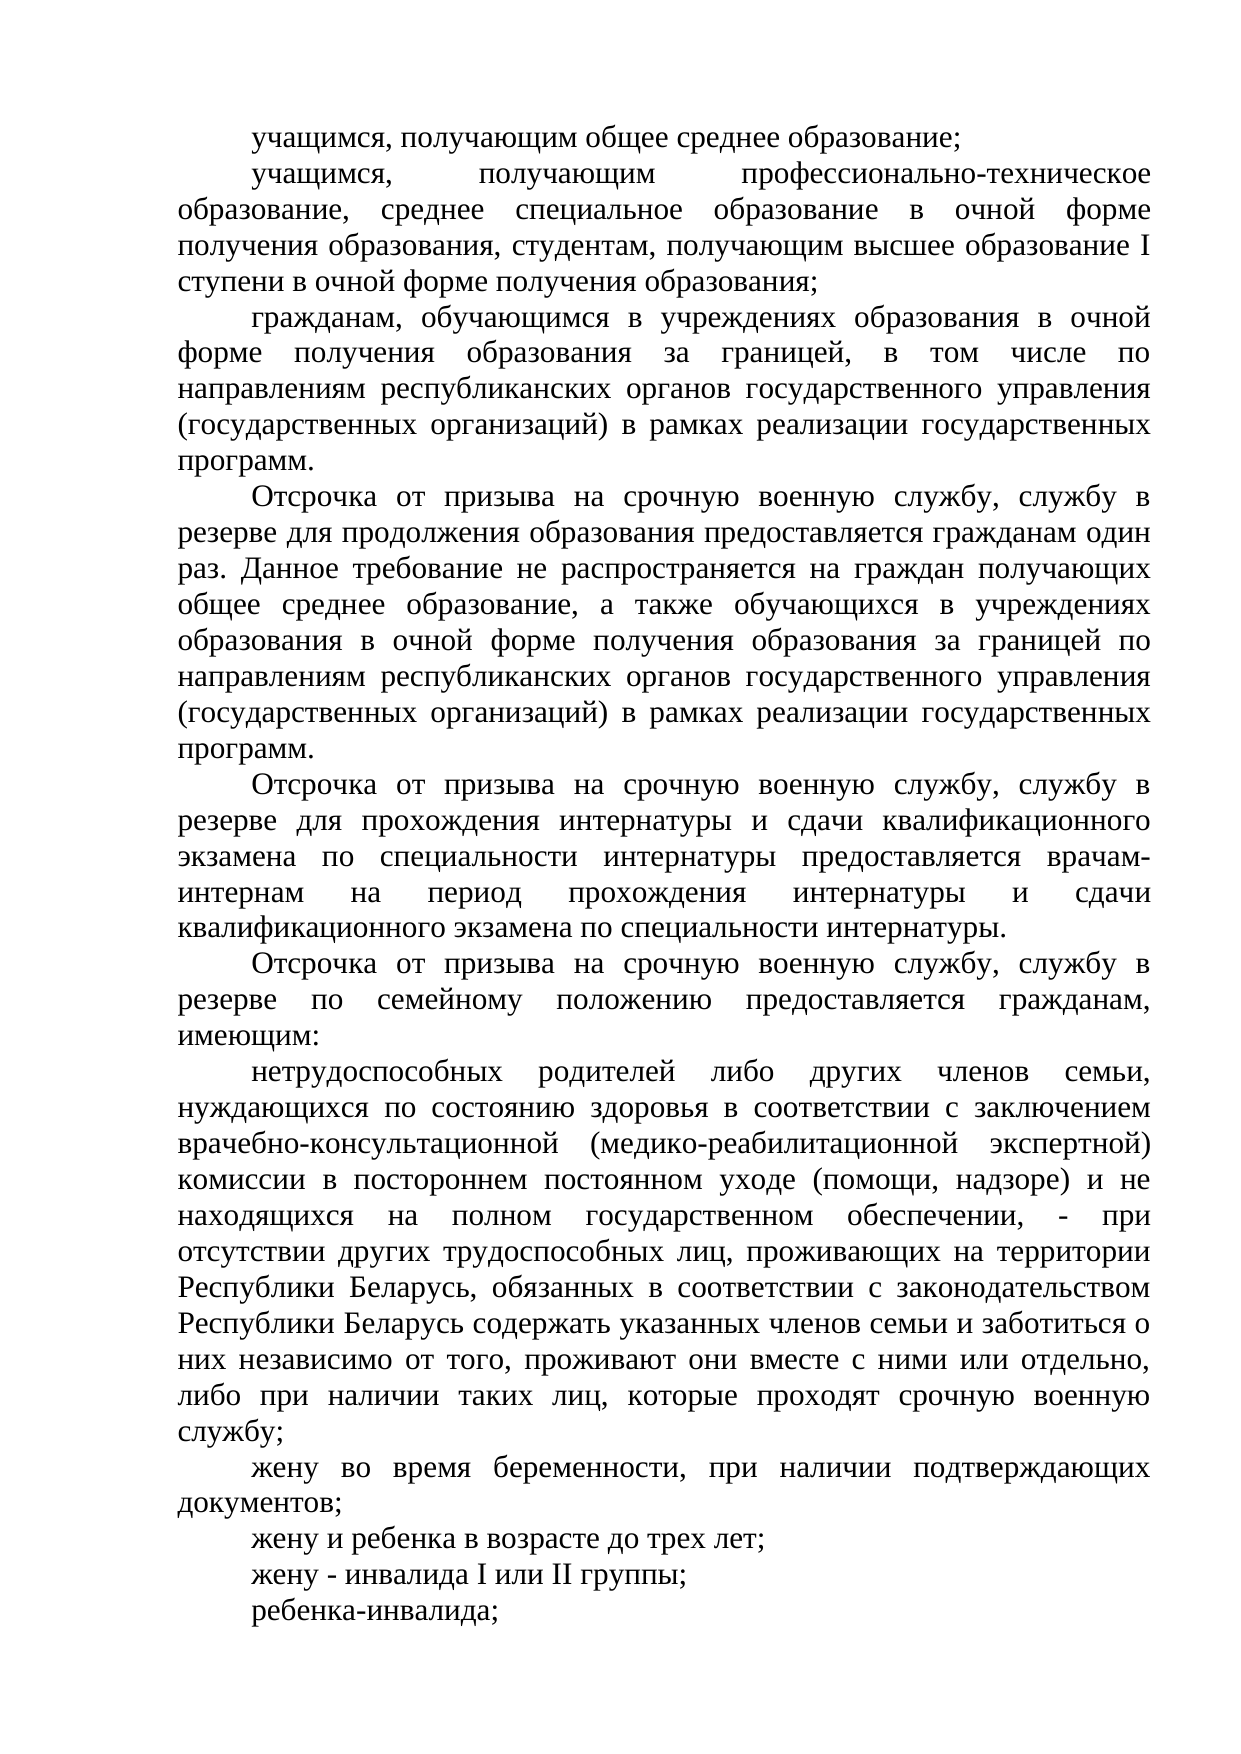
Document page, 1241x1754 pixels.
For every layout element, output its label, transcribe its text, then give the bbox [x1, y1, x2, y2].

text Отсрочка от призыва на срочную военную службу, службу в резерве по семейному положению предоставляется гражданам, имеющим: [177, 945, 1152, 1052]
text Отсрочка от призыва на срочную военную службу, службу в резерве для продолжения образования предоставляется гражданам один раз. Данное требование не распространяется на граждан получающих общее среднее образование, а также обучающихся в учреждениях образования в очной форме получения образования за границей по направлениям республиканских органов государственного управления (государственных организаций) в рамках реализации государственных программ. [177, 477, 1152, 765]
text учащимся, получающим общее среднее образование; [177, 118, 1152, 154]
text жену во время беременности, при наличии подтверждающих документов; [177, 1448, 1152, 1520]
text ребенка-инвалида; [177, 1592, 1152, 1627]
text нетрудоспособных родителей либо других членов семьи, нуждающихся по состоянию здоровья в соответствии с заключением врачебно-консультационной (медико-реабилитационной экспертной) комиссии в постороннем постоянном уходе (помощи, надзоре) и не находящихся на полном государственном обеспечении, - при отсутствии других трудоспособных лиц, проживающих на территории Республики Беларусь, обязанных в соответствии с законодательством Республики Беларусь содержать указанных членов семьи и заботиться о них независимо от того, проживают они вместе с ними или отдельно, либо при наличии таких лиц, которые проходят срочную военную службу; [177, 1052, 1152, 1448]
text гражданам, обучающимся в учреждениях образования в очной форме получения образования за границей, в том числе по направлениям республиканских органов государственного управления (государственных организаций) в рамках реализации государственных программ. [177, 298, 1152, 477]
text жену и ребенка в возрасте до трех лет; [177, 1520, 1152, 1556]
text жену - инвалида I или II группы; [177, 1556, 1152, 1592]
text учащимся, получающим профессионально-техническое образование, среднее специальное образование в очной форме получения образования, студентам, получающим высшее образование I ступени в очной форме получения образования; [177, 154, 1152, 298]
text Отсрочка от призыва на срочную военную службу, службу в резерве для прохождения интернатуры и сдачи квалификационного экзамена по специальности интернатуры предоставляется врачам-интернам на период прохождения интернатуры и сдачи квалификационного экзамена по специальности интернатуры. [177, 765, 1152, 945]
